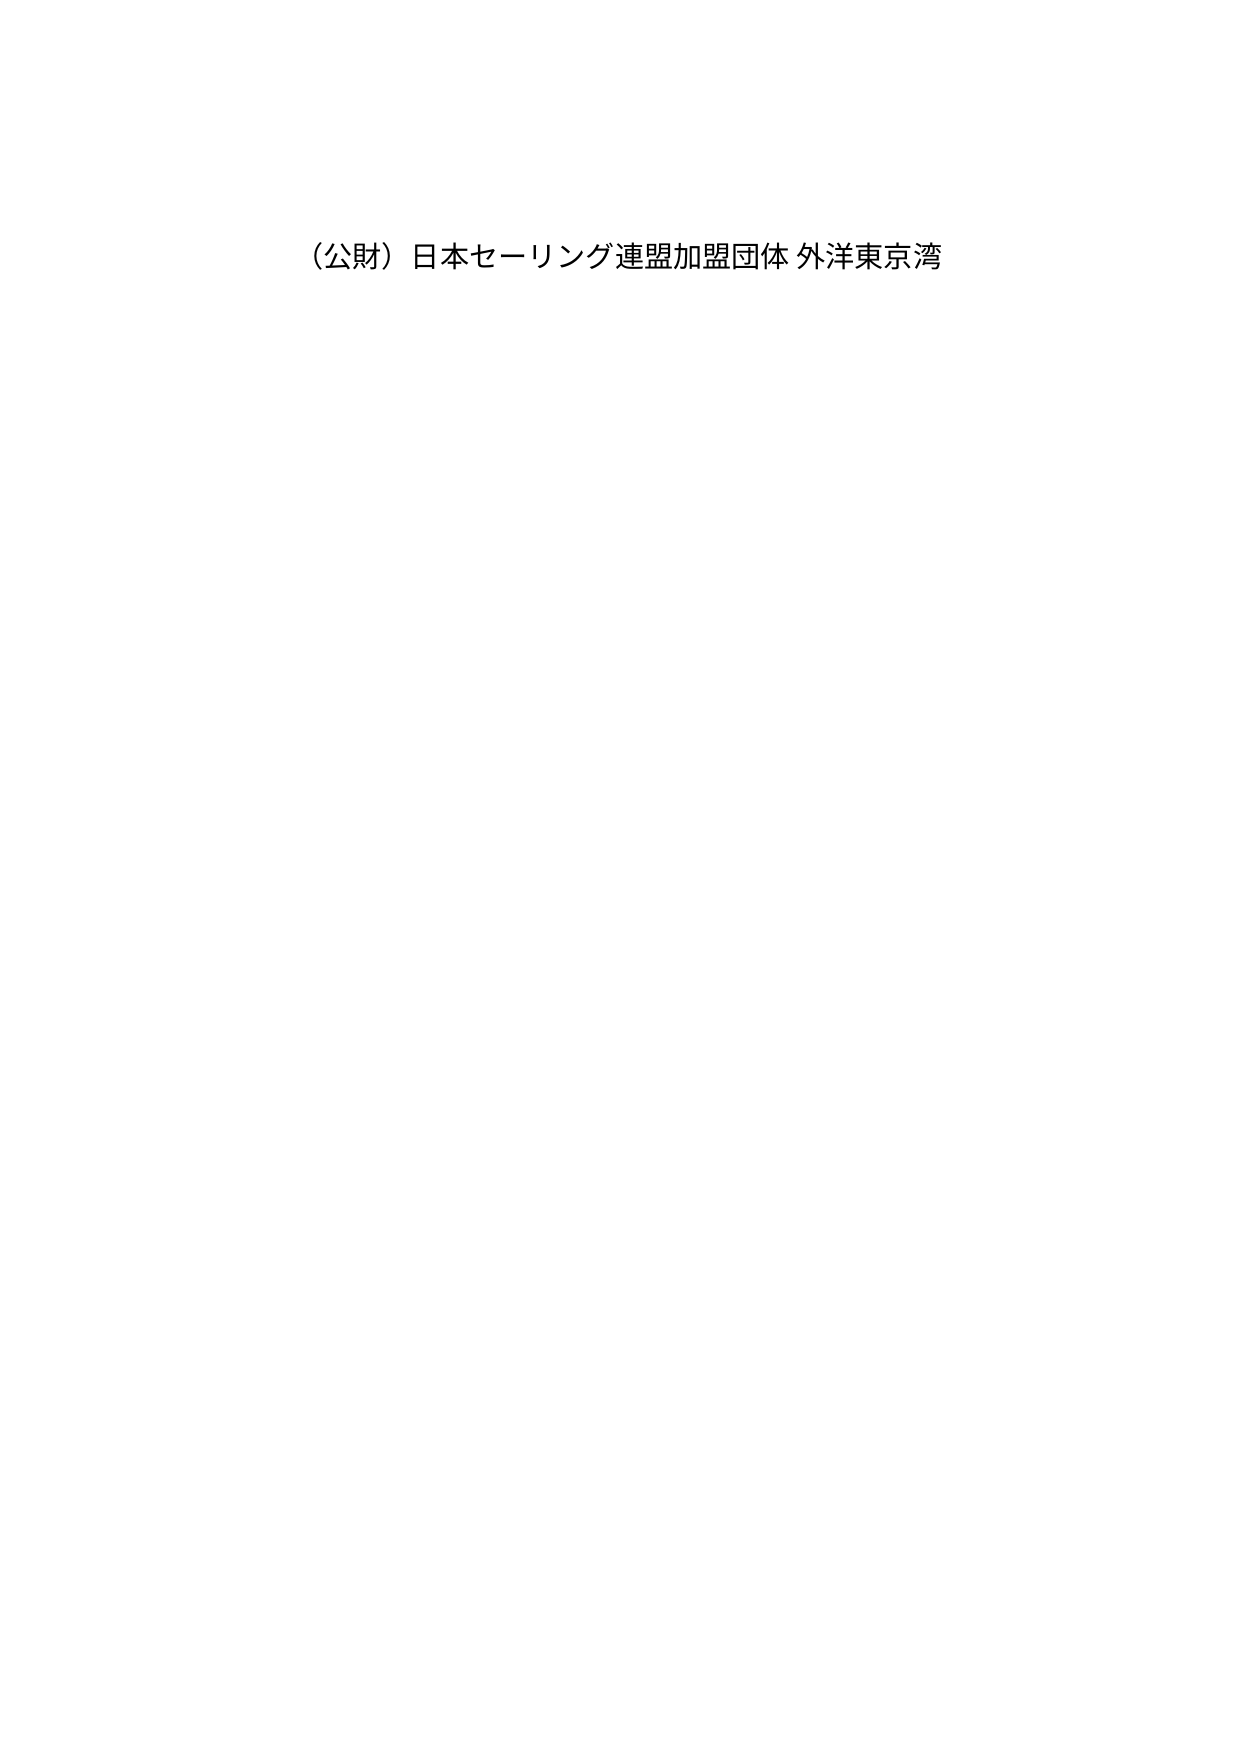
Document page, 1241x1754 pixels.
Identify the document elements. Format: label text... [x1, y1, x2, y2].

text （公財）日本セーリング連盟加盟団体 外洋東京湾 [177, 217, 1063, 292]
